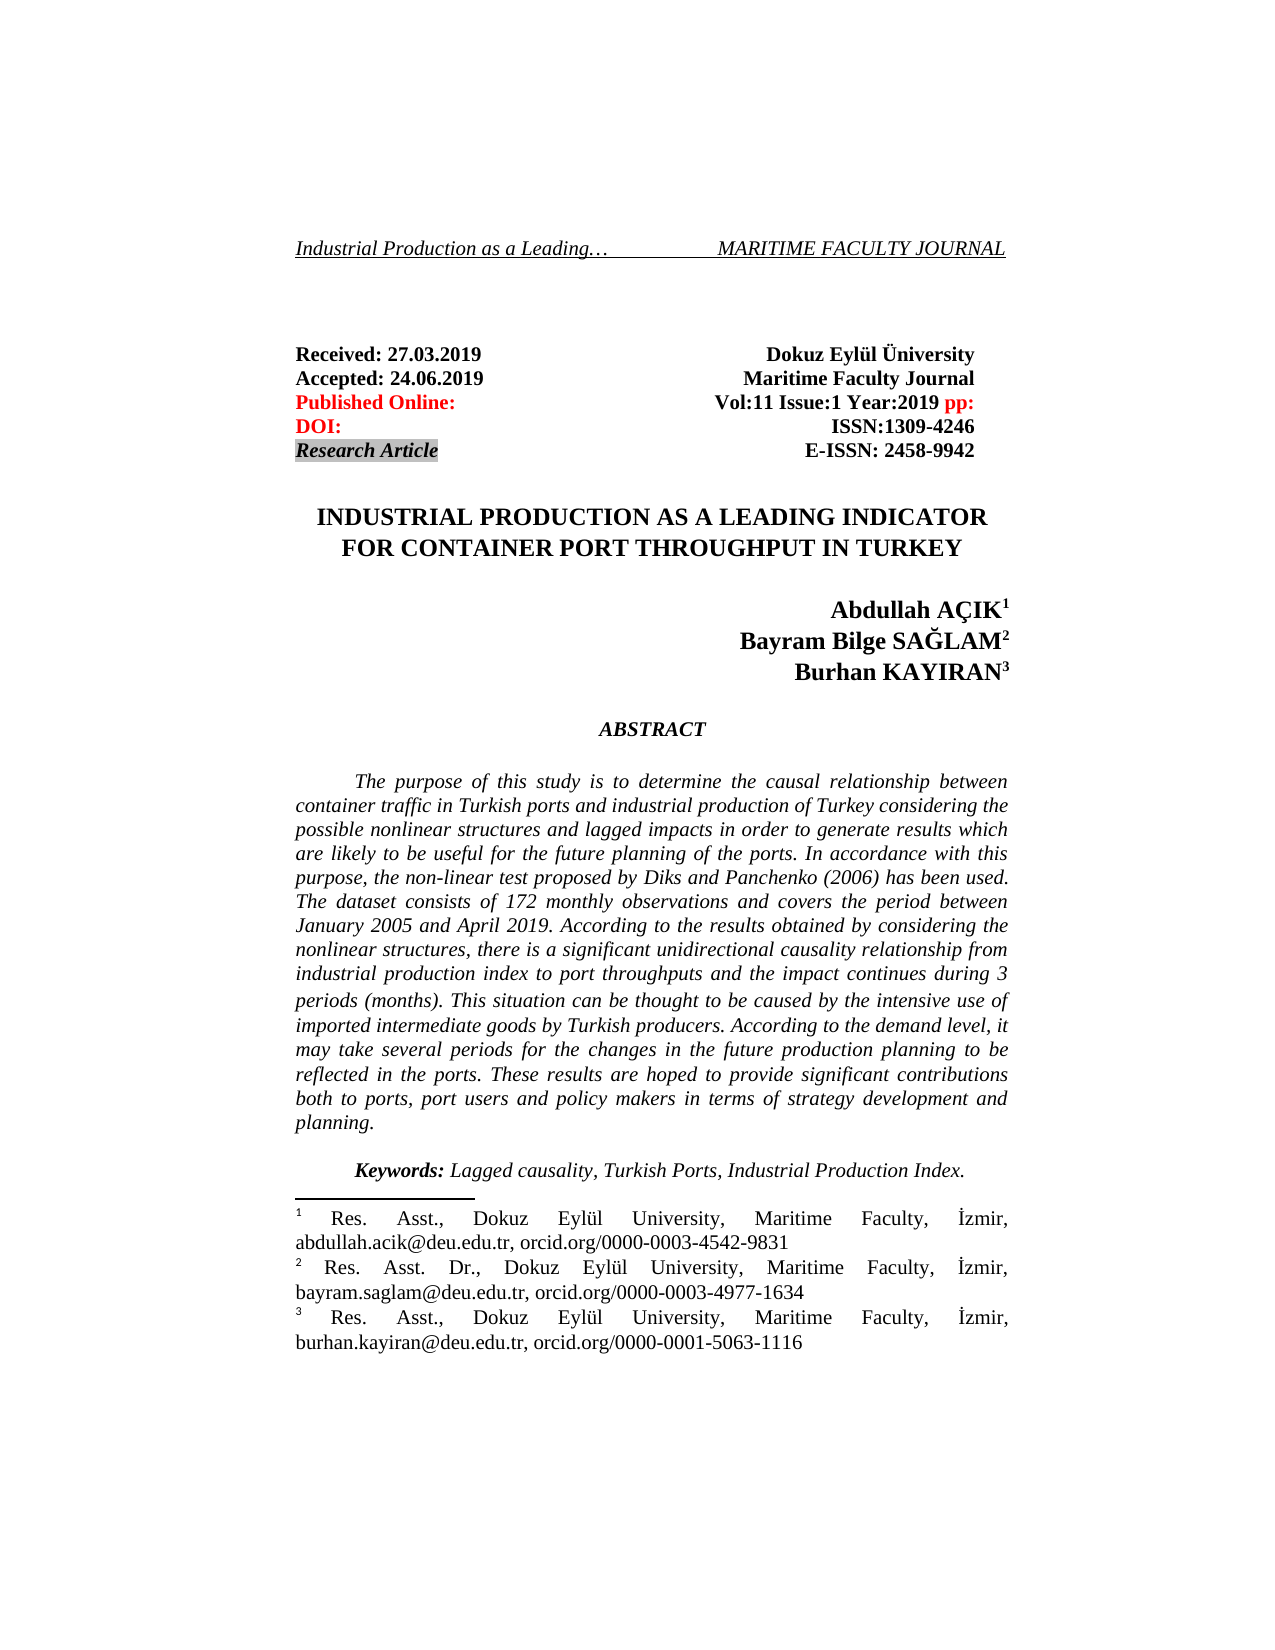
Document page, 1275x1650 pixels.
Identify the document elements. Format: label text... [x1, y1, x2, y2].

text INDUSTRIAL PRODUCTION AS A LEADING INDICATOR FOR CONTAINER PORT THROUGHPUT IN TURKEY [295, 502, 1009, 562]
text Burhan KAYIRAN [295, 657, 1009, 686]
text Bayram Bilge SAĞLAM [295, 626, 1009, 655]
table_cell Vol:11 Issue:1 Year:2019 pp: [635, 390, 986, 414]
table_cell ISSN:1309-4246 [664, 414, 986, 438]
text Abdullah AÇIK [295, 595, 1009, 624]
table_cell Published Online: [284, 390, 635, 414]
table_header Received: 27.03.2019 Accepted: 24.06.2019 [284, 342, 664, 390]
table_cell E-ISSN: 2458-9942 [664, 439, 986, 471]
table_cell DOI: [284, 414, 664, 438]
text The purpose of this study is to determine the causal relationship between container traffic in Turkish ports and industrial production of Turkey considering the possible nonlinear structures and lagged impacts in order to generate results which are likely to be useful for the future planning of the ports. In accordance with this purpose, the non-linear test proposed by Diks and Panchenko (2006) has been used. The dataset consists of 172 monthly observations and covers the period between January 2005 and April 2019. According to the results obtained by considering the nonlinear structures, there is a significant unidirectional causality relationship from industrial production index to port throughputs and the impact continues during 3 periods (months). This situation can be thought to be caused by the intensive use of imported intermediate goods by Turkish producers. According to the demand level, it may take several periods for the changes in the future production planning to be reflected in the ports. These results are hoped to provide significant contributions both to ports, port users and policy makers in terms of strategy development and planning. [295, 769, 1009, 1134]
text ABSTRACT [295, 717, 1009, 741]
text Keywords: Lagged causality, Turkish Ports, Industrial Production Index. [295, 1158, 1009, 1182]
table_header Dokuz Eylül Üniversity Maritime Faculty Journal [664, 342, 986, 390]
table_cell Research Article [284, 439, 664, 471]
